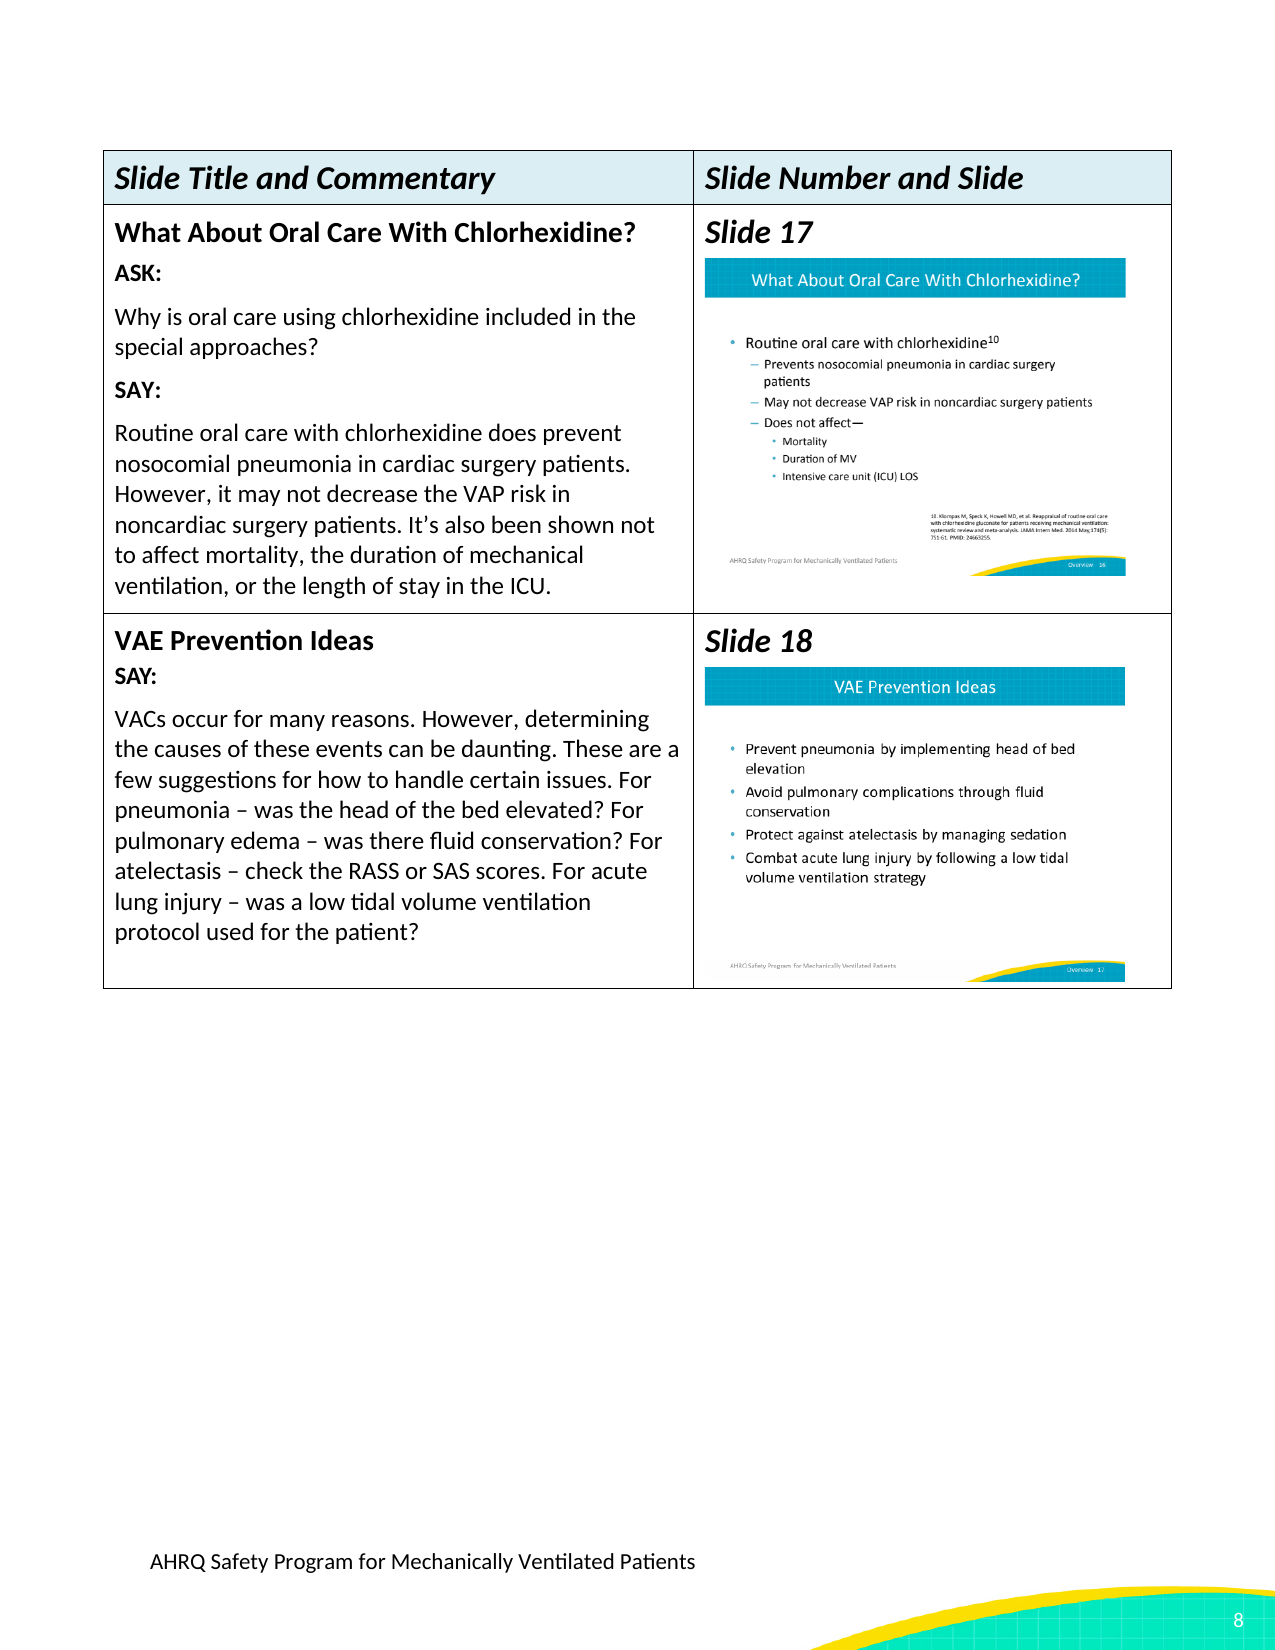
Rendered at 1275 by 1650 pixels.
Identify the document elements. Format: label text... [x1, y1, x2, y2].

picture [10, 1577, 1275, 1650]
picture [943, 685, 951, 693]
table_header Slide Title and Commentary [104, 151, 693, 204]
picture [921, 683, 925, 693]
table_cell Slide 17 [694, 205, 1171, 613]
picture [899, 685, 918, 693]
picture [841, 680, 853, 693]
table_cell What About Oral Care With Chlorhexidine? ASK: Why is oral care using chlorhexidine included in the special approaches? SAY: Routine oral care with chlorhexidine does prevent nosocomial pneumonia in cardiac surgery patients. However, it may not decrease the VAP risk in noncardiac surgery patients. It’s also been shown not to affect mortality, the duration of mechanical ventilation, or the length of stay in the ICU. [104, 205, 693, 613]
table_cell VAE Prevention Ideas SAY: VACs occur for many reasons. However, determining the causes of these events can be daunting. These are a few suggestions for how to handle certain issues. For pneumonia – was the head of the bed elevated? For pulmonary edema – was there fluid conservation? For atelectasis – check the RASS or SAS scores. For acute lung injury – was a low tidal volume ventilation protocol used for the patient? [104, 614, 693, 988]
table_header Slide Number and Slide [694, 151, 1171, 204]
picture [704, 706, 1125, 982]
picture [972, 685, 987, 693]
table_cell Slide 18 [694, 614, 1171, 988]
picture [885, 685, 891, 693]
